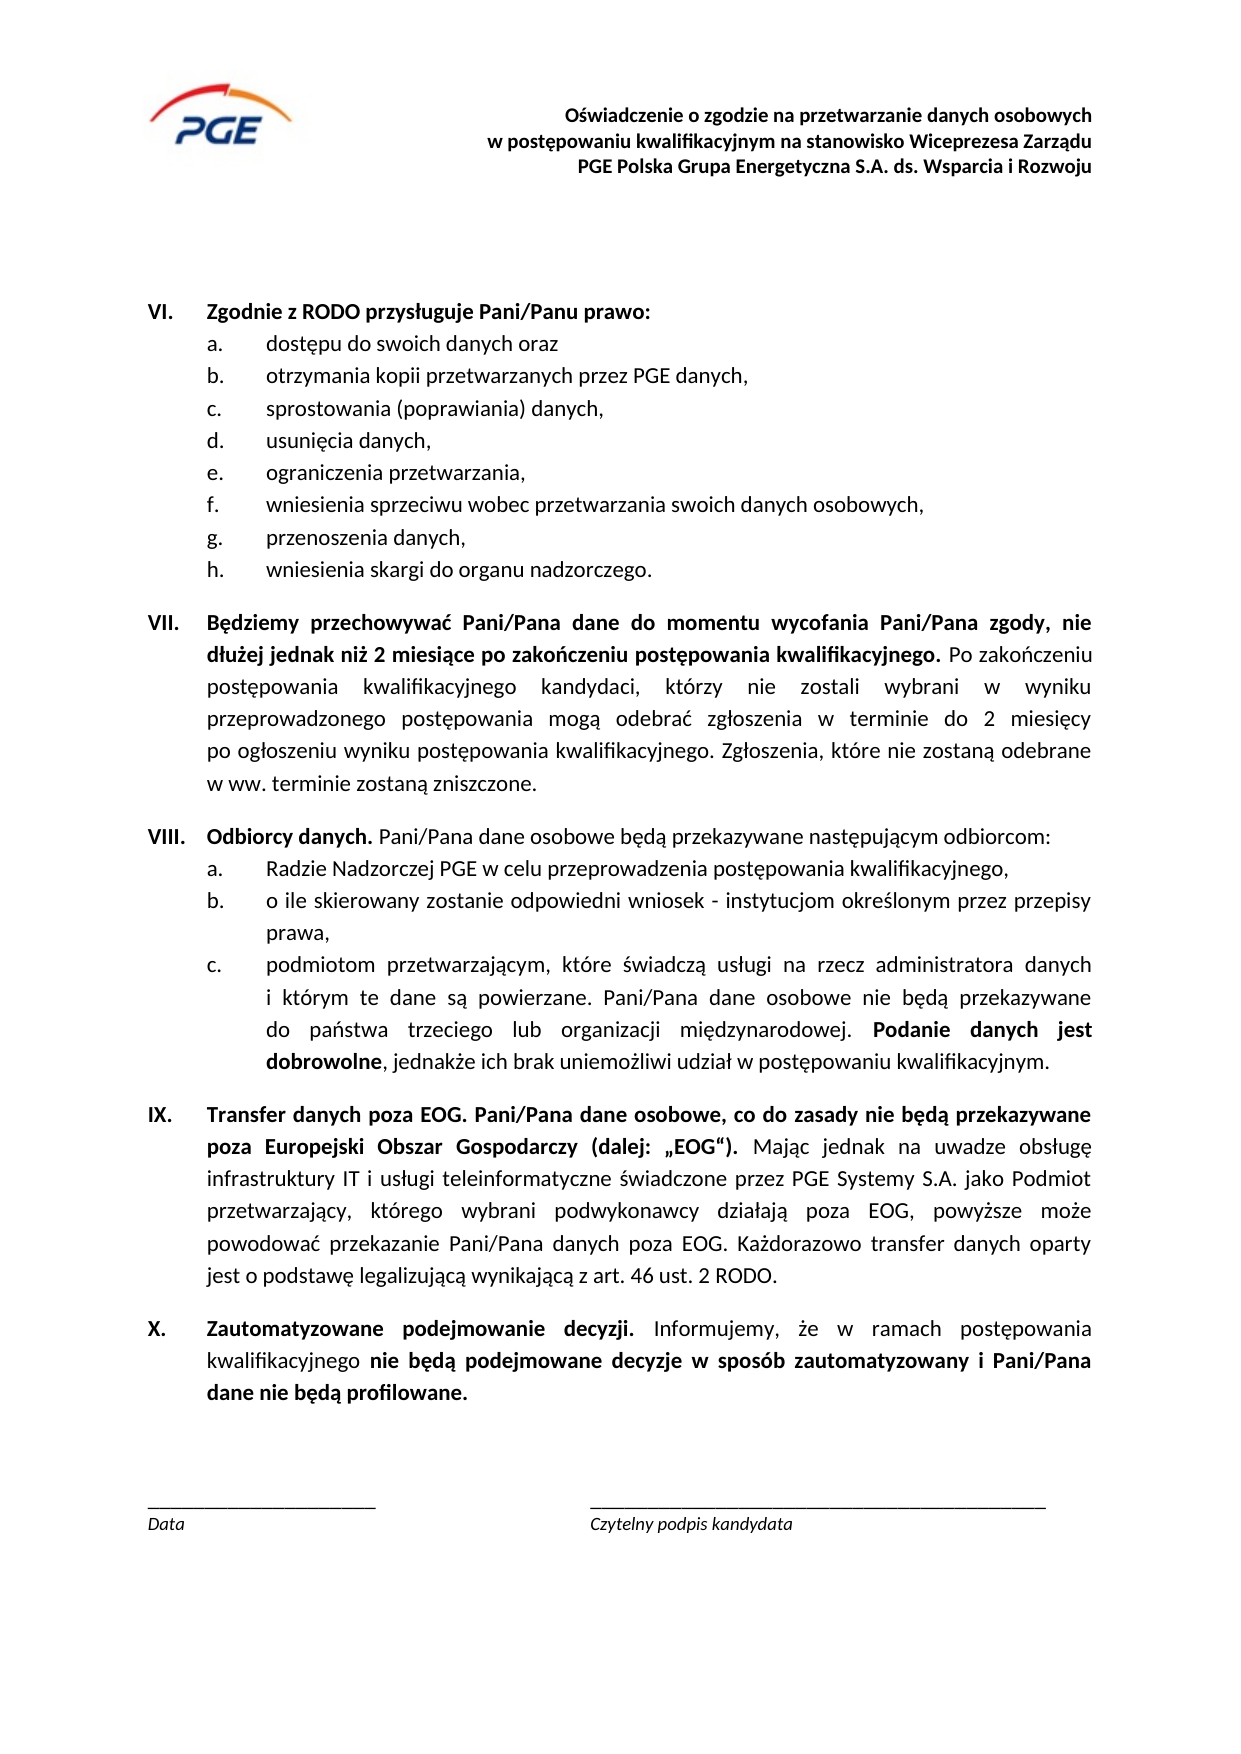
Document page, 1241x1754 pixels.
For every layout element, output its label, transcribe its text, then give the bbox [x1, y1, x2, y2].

list o ile skierowany zostanie odpowiedni wniosek - instytucjom określonym przez przepisy prawa, [207, 886, 1093, 946]
list sprostowania (poprawiania) danych, [207, 394, 1093, 422]
text Data Czytelny podpis kandydata [148, 1512, 1093, 1535]
list otrzymania kopii przetwarzanych przez PGE danych, [207, 362, 1093, 390]
list wniesienia sprzeciwu wobec przetwarzania swoich danych osobowych, [207, 490, 1093, 518]
list Zgodnie z RODO przysługuje Pani/Panu prawo: [148, 297, 1093, 325]
list ograniczenia przetwarzania, [207, 458, 1093, 486]
list wniesienia skargi do organu nadzorczego. [207, 555, 1093, 583]
picture [96, 0, 336, 209]
list Odbiorcy danych. Pani/Pana dane osobowe będą przekazywane następującym odbiorcom: [148, 822, 1093, 850]
list Radzie Nadzorczej PGE w celu przeprowadzenia postępowania kwalifikacyjnego, [207, 854, 1093, 882]
list Będziemy przechowywać Pani/Pana dane do momentu wycofania Pani/Pana zgody, nie dłużej jednak niż 2 miesiące po zakończeniu postępowania kwalifikacyjnego. Po zakończeniu postępowania kwalifikacyjnego kandydaci, którzy nie zostali wybrani w wyniku przeprowadzonego postępowania mogą odebrać zgłoszenia w terminie do 2 miesięcy po ogłoszeniu wyniku postępowania kwalifikacyjnego. Zgłoszenia, które nie zostaną odebrane w ww. terminie zostaną zniszczone. [148, 608, 1093, 797]
list Zautomatyzowane podejmowanie decyzji. Informujemy, że w ramach postępowania kwalifikacyjnego nie będą podejmowane decyzje w sposób zautomatyzowany i Pani/Pana dane nie będą profilowane. [148, 1314, 1093, 1406]
list podmiotom przetwarzającym, które świadczą usługi na rzecz administratora danych i którym te dane są powierzane. Pani/Pana dane osobowe nie będą przekazywane do państwa trzeciego lub organizacji międzynarodowej. Podanie danych jest dobrowolne, jednakże ich brak uniemożliwi udział w postępowaniu kwalifikacyjnym. [207, 951, 1093, 1075]
list przenoszenia danych, [207, 523, 1093, 551]
text ____________________ ________________________________________ [148, 1484, 1093, 1512]
list Transfer danych poza EOG. Pani/Pana dane osobowe, co do zasady nie będą przekazywane poza Europejski Obszar Gospodarczy (dalej: „EOG“). Mając jednak na uwadze obsługę infrastruktury IT i usługi teleinformatyczne świadczone przez PGE Systemy S.A. jako Podmiot przetwarzający, którego wybrani podwykonawcy działają poza EOG, powyższe może powodować przekazanie Pani/Pana danych poza EOG. Każdorazowo transfer danych oparty jest o podstawę legalizującą wynikającą z art. 46 ust. 2 RODO. [148, 1100, 1093, 1289]
list usunięcia danych, [207, 426, 1093, 454]
list dostępu do swoich danych oraz [207, 329, 1093, 357]
